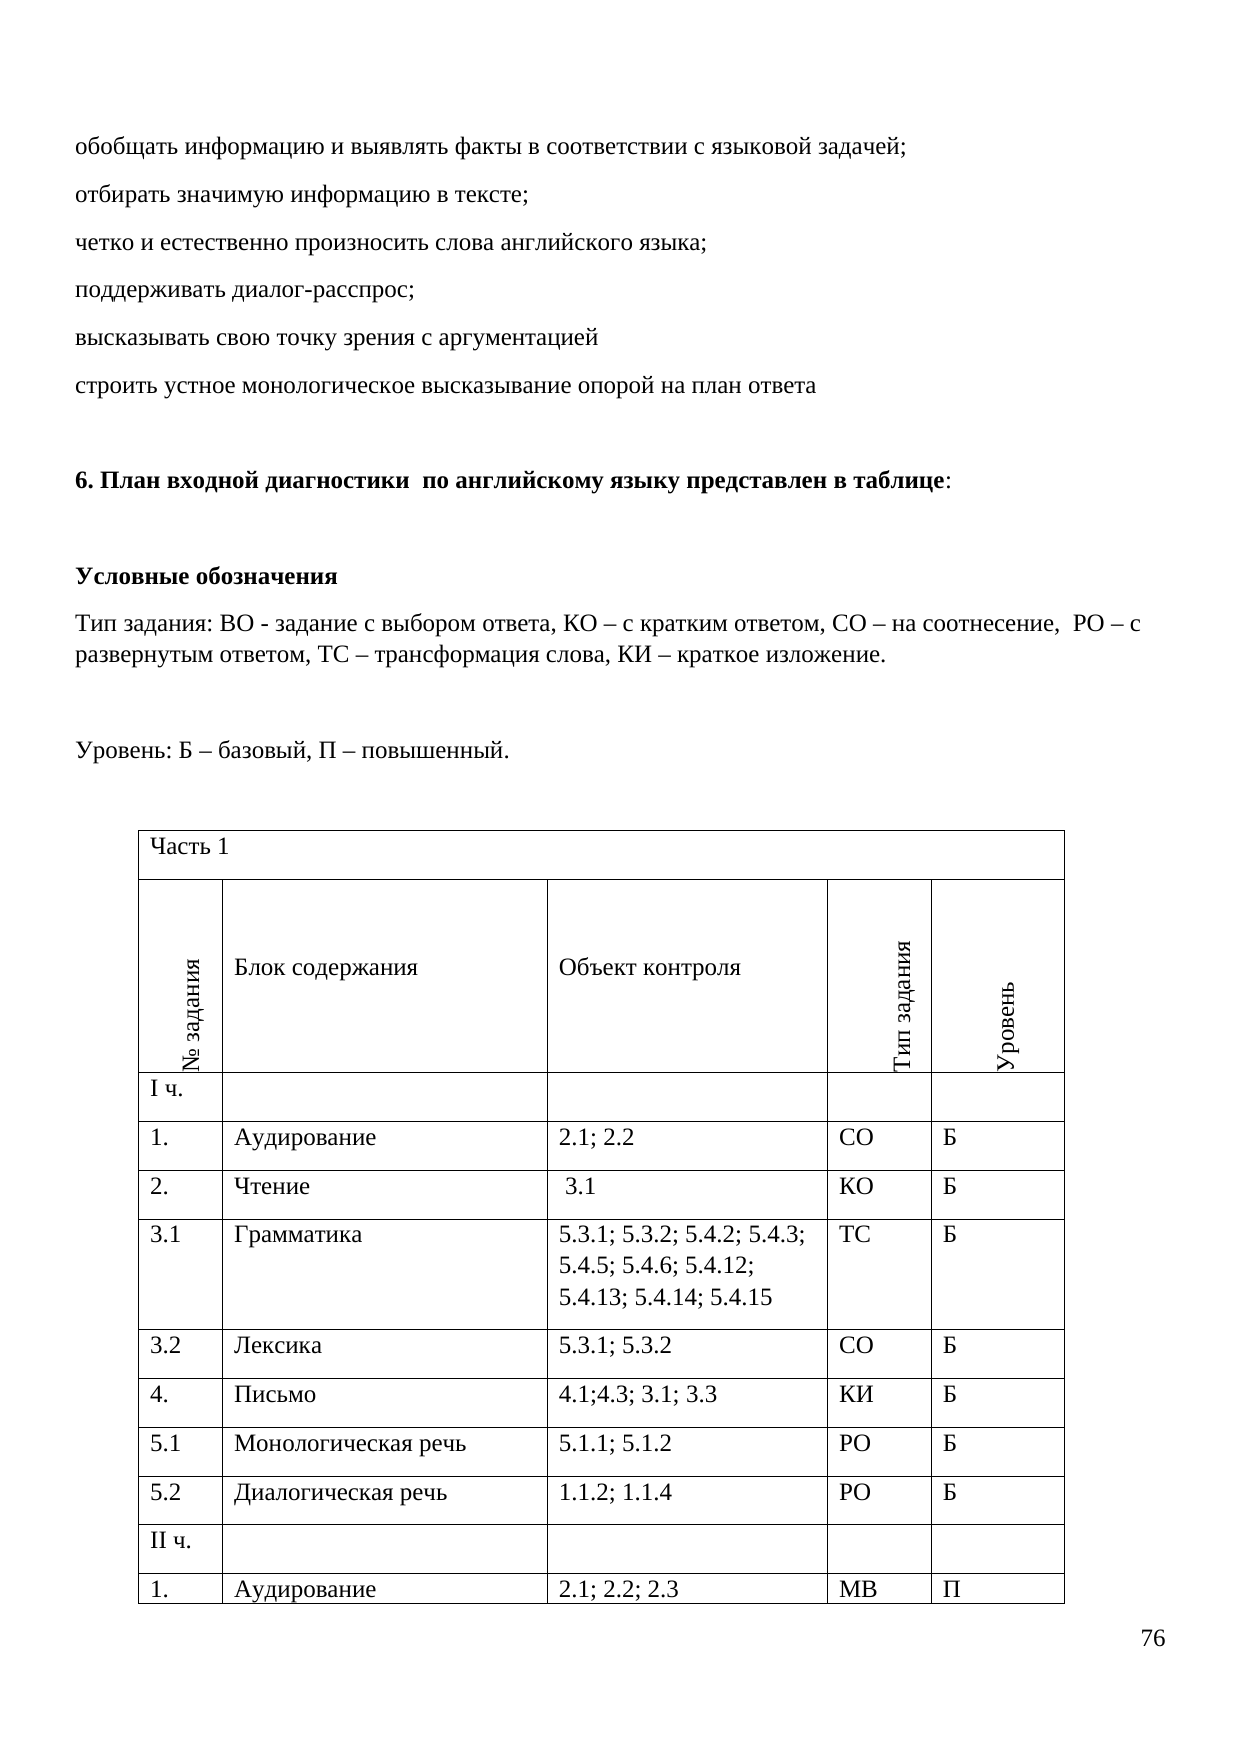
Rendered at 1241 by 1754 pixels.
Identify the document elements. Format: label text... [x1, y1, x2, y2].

table_cell 2.1; 2.2; 2.3 [548, 1574, 827, 1603]
table_cell 5.1 [139, 1428, 222, 1476]
table_cell [223, 1525, 547, 1573]
table_cell Грамматика [223, 1220, 547, 1329]
table_cell 3.1 [548, 1171, 827, 1218]
table_cell РО [828, 1428, 931, 1476]
table_cell Б [932, 1477, 1064, 1524]
table_cell Аудирование [223, 1574, 547, 1603]
text 6. План входной диагностики по английскому языку представлен в таблице: [75, 465, 1165, 494]
table_cell 3.2 [139, 1330, 222, 1378]
table_cell МВ [828, 1574, 931, 1603]
table_cell 5.1.1; 5.1.2 [548, 1428, 827, 1476]
table_cell 2.1; 2.2 [548, 1122, 827, 1170]
table_cell 5.3.1; 5.3.2; 5.4.2; 5.4.3; 5.4.5; 5.4.6; 5.4.12; 5.4.13; 5.4.14; 5.4.15 [548, 1220, 827, 1329]
table_cell Объект контроля [548, 880, 827, 1072]
table_cell Б [932, 1330, 1064, 1378]
table_cell Б [932, 1122, 1064, 1170]
table_cell № задания [139, 880, 222, 1072]
table_cell 5.3.1; 5.3.2 [548, 1330, 827, 1378]
table_cell I ч. [139, 1073, 222, 1121]
table_cell Диалогическая речь [223, 1477, 547, 1524]
table_cell Б [932, 1379, 1064, 1427]
table_cell КО [828, 1171, 931, 1218]
table_cell [932, 1073, 1064, 1121]
table_cell 1. [139, 1122, 222, 1170]
table_cell Уровень [932, 880, 1064, 1072]
text Тип задания: ВО - задание с выбором ответа, КО – с кратким ответом, СО – на соотнесение, РО – с развернутым ответом, ТС – трансформация слова, КИ – краткое изложение. [75, 608, 1165, 668]
table_cell Тип задания [828, 880, 931, 1072]
table_cell Б [932, 1220, 1064, 1329]
table_cell СО [828, 1122, 931, 1170]
table_cell Чтение [223, 1171, 547, 1218]
table_cell II ч. [139, 1525, 222, 1573]
table_cell Б [932, 1171, 1064, 1218]
text обобщать информацию и выявлять факты в соответствии с языковой задачей; [75, 131, 1165, 160]
table_cell ТС [828, 1220, 931, 1329]
table_cell Письмо [223, 1379, 547, 1427]
table_cell [548, 1525, 827, 1573]
table_cell [932, 1525, 1064, 1573]
text строить устное монологическое высказывание опорой на план ответа [75, 370, 1165, 399]
table_cell 5.2 [139, 1477, 222, 1524]
table_cell КИ [828, 1379, 931, 1427]
table_cell РО [828, 1477, 931, 1524]
table_cell 3.1 [139, 1220, 222, 1329]
table_cell 2. [139, 1171, 222, 1218]
table_cell [828, 1525, 931, 1573]
table_cell [828, 1073, 931, 1121]
table_cell 1.1.2; 1.1.4 [548, 1477, 827, 1524]
table_cell 4. [139, 1379, 222, 1427]
table_cell [548, 1073, 827, 1121]
table_cell Монологическая речь [223, 1428, 547, 1476]
text поддерживать диалог-расспрос; [75, 274, 1165, 303]
text Уровень: Б – базовый, П – повышенный. [75, 735, 1165, 764]
table_cell Аудирование [223, 1122, 547, 1170]
table_cell СО [828, 1330, 931, 1378]
table_cell 4.1;4.3; 3.1; 3.3 [548, 1379, 827, 1427]
table_header Часть 1 [139, 831, 1064, 879]
table_cell Лексика [223, 1330, 547, 1378]
table_cell 1. [139, 1574, 222, 1603]
table_cell Б [932, 1428, 1064, 1476]
table_cell П [932, 1574, 1064, 1603]
text высказывать свою точку зрения с аргументацией [75, 322, 1165, 351]
text четко и естественно произносить слова английского языка; [75, 227, 1165, 256]
table_cell [223, 1073, 547, 1121]
text отбирать значимую информацию в тексте; [75, 179, 1165, 208]
table_cell Блок содержания [223, 880, 547, 1072]
text Условные обозначения [75, 561, 1165, 589]
